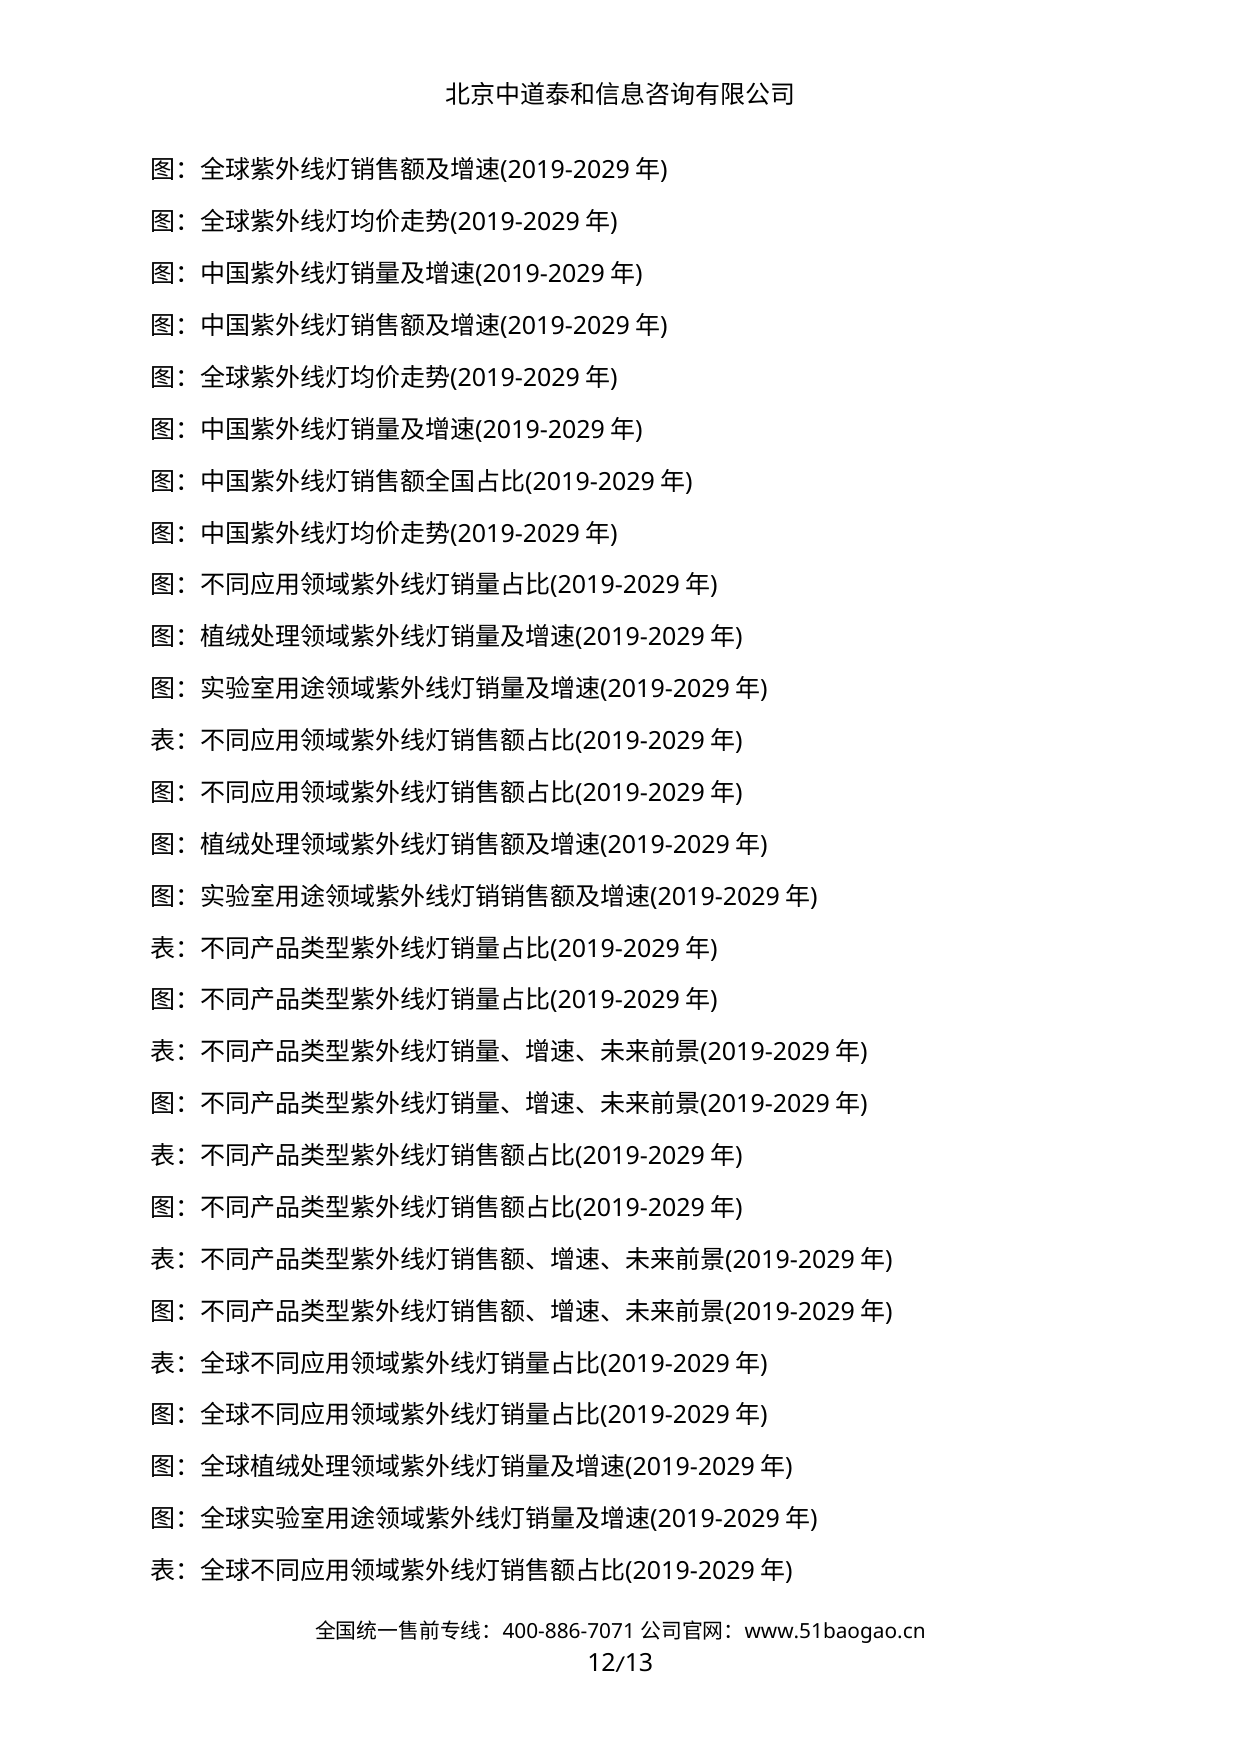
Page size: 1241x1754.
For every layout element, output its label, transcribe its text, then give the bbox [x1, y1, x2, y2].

text 图：全球紫外线灯销售额及增速(2019-2029年) [150, 150, 1090, 186]
text 图：不同应用领域紫外线灯销售额占比(2019-2029年) [150, 772, 1090, 809]
text 图：不同应用领域紫外线灯销量占比(2019-2029年) [150, 565, 1090, 601]
text 图：全球实验室用途领域紫外线灯销量及增速(2019-2029年) [150, 1499, 1090, 1535]
text 表：全球不同应用领域紫外线灯销售额占比(2019-2029年) [150, 1551, 1090, 1587]
text 图：中国紫外线灯销量及增速(2019-2029年) [150, 254, 1090, 290]
text 表：不同产品类型紫外线灯销量占比(2019-2029年) [150, 928, 1090, 964]
text 图：不同产品类型紫外线灯销量占比(2019-2029年) [150, 980, 1090, 1016]
text 图：中国紫外线灯销售额全国占比(2019-2029年) [150, 461, 1090, 497]
text 图：全球紫外线灯均价走势(2019-2029年) [150, 202, 1090, 238]
text 图：全球植绒处理领域紫外线灯销量及增速(2019-2029年) [150, 1447, 1090, 1483]
text 图：全球紫外线灯均价走势(2019-2029年) [150, 357, 1090, 394]
text 图：全球不同应用领域紫外线灯销量占比(2019-2029年) [150, 1395, 1090, 1431]
text 表：不同产品类型紫外线灯销售额占比(2019-2029年) [150, 1136, 1090, 1172]
text 图：不同产品类型紫外线灯销售额占比(2019-2029年) [150, 1187, 1090, 1224]
text 图：中国紫外线灯销售额及增速(2019-2029年) [150, 306, 1090, 342]
text 图：中国紫外线灯均价走势(2019-2029年) [150, 513, 1090, 549]
text 图：实验室用途领域紫外线灯销销售额及增速(2019-2029年) [150, 876, 1090, 912]
text 表：全球不同应用领域紫外线灯销量占比(2019-2029年) [150, 1343, 1090, 1379]
text 图：植绒处理领域紫外线灯销量及增速(2019-2029年) [150, 617, 1090, 653]
text 表：不同应用领域紫外线灯销售额占比(2019-2029年) [150, 721, 1090, 757]
text 图：植绒处理领域紫外线灯销售额及增速(2019-2029年) [150, 824, 1090, 861]
text 图：不同产品类型紫外线灯销售额、增速、未来前景(2019-2029年) [150, 1291, 1090, 1327]
text 表：不同产品类型紫外线灯销量、增速、未来前景(2019-2029年) [150, 1032, 1090, 1068]
text 图：不同产品类型紫外线灯销量、增速、未来前景(2019-2029年) [150, 1084, 1090, 1120]
text 表：不同产品类型紫外线灯销售额、增速、未来前景(2019-2029年) [150, 1239, 1090, 1276]
text 图：中国紫外线灯销量及增速(2019-2029年) [150, 409, 1090, 446]
text 图：实验室用途领域紫外线灯销量及增速(2019-2029年) [150, 669, 1090, 705]
